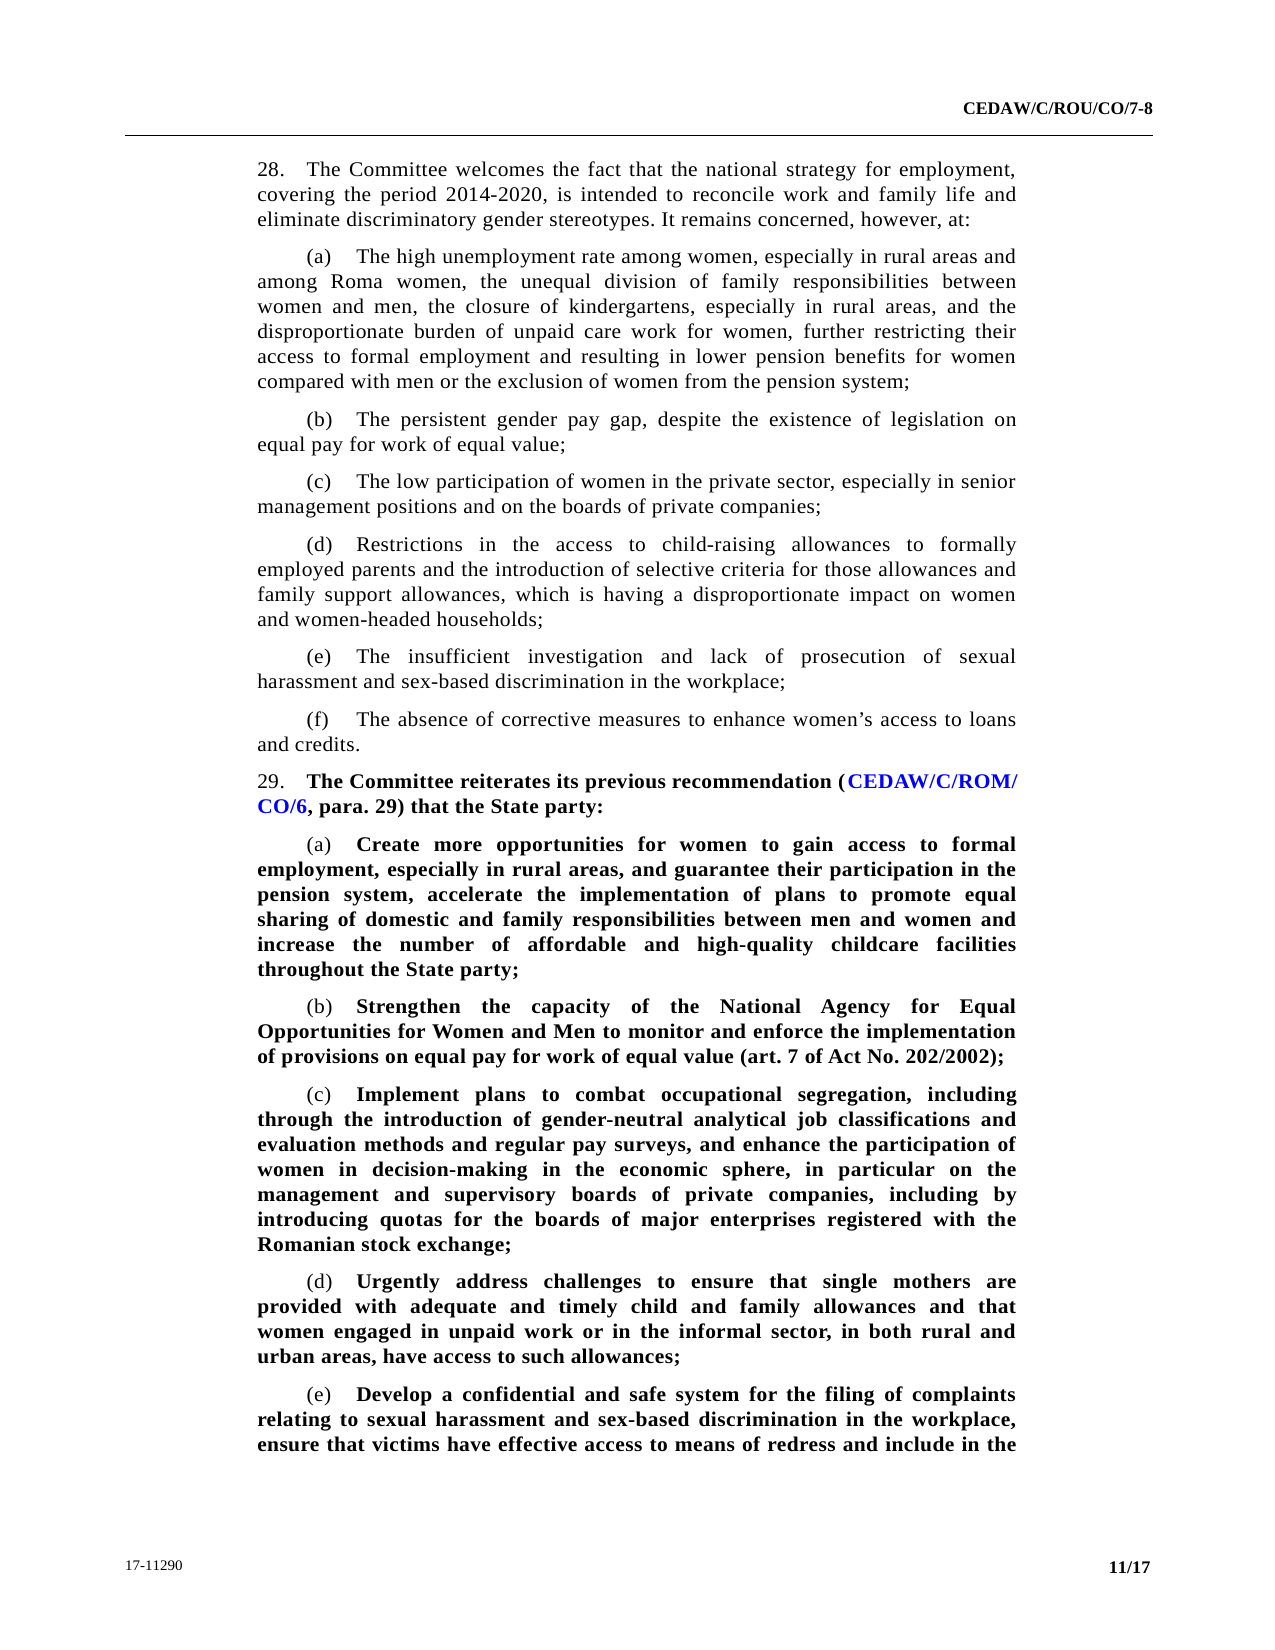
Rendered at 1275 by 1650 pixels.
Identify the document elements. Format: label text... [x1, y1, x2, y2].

text (c) Implement plans to combat occupational segregation, including through the introduction of gender-neutral analytical job classifications and evaluation methods and regular pay surveys, and enhance the participation of women in decision-making in the economic sphere, in particular on the management and supervisory boards of private companies, including by introducing quotas for the boards of major enterprises registered with the Romanian stock exchange; [257, 1081, 1018, 1256]
text (f) The absence of corrective measures to enhance women’s access to loans and credits. [257, 706, 1018, 756]
text (a) Create more opportunities for women to gain access to formal employment, especially in rural areas, and guarantee their participation in the pension system, accelerate the implementation of plans to promote equal sharing of domestic and family responsibilities between men and women and increase the number of affordable and high-quality childcare facilities throughout the State party; [257, 831, 1018, 981]
text 29. The Committee reiterates its previous recommendation (CEDAW/C/ROM/ CO/6, para. 29) that the State party: [257, 768, 1018, 818]
text (b) Strengthen the capacity of the National Agency for Equal Opportunities for Women and Men to monitor and enforce the implementation of provisions on equal pay for work of equal value (art. 7 of Act No. 202/2002); [257, 993, 1018, 1068]
text 28. The Committee welcomes the fact that the national strategy for employment, covering the period 2014-2020, is intended to reconcile work and family life and eliminate discriminatory gender stereotypes. It remains concerned, however, at: [257, 156, 1018, 231]
text (c) The low participation of women in the private sector, especially in senior management positions and on the boards of private companies; [257, 468, 1018, 518]
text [257, 1381, 1018, 1456]
text (d) Restrictions in the access to child-raising allowances to formally employed parents and the introduction of selective criteria for those allowances and family support allowances, which is having a disproportionate impact on women and women-headed households; [257, 531, 1018, 631]
text (b) The persistent gender pay gap, despite the existence of legislation on equal pay for work of equal value; [257, 406, 1018, 456]
text (e) The insufficient investigation and lack of prosecution of sexual harassment and sex-based discrimination in the workplace; [257, 643, 1018, 693]
text (a) The high unemployment rate among women, especially in rural areas and among Roma women, the unequal division of family responsibilities between women and men, the closure of kindergartens, especially in rural areas, and the disproportionate burden of unpaid care work for women, further restricting their access to formal employment and resulting in lower pension benefits for women compared with men or the exclusion of women from the pension system; [257, 243, 1018, 393]
text (d) Urgently address challenges to ensure that single mothers are provided with adequate and timely child and family allowances and that women engaged in unpaid work or in the informal sector, in both rural and urban areas, have access to such allowances; [257, 1268, 1018, 1368]
